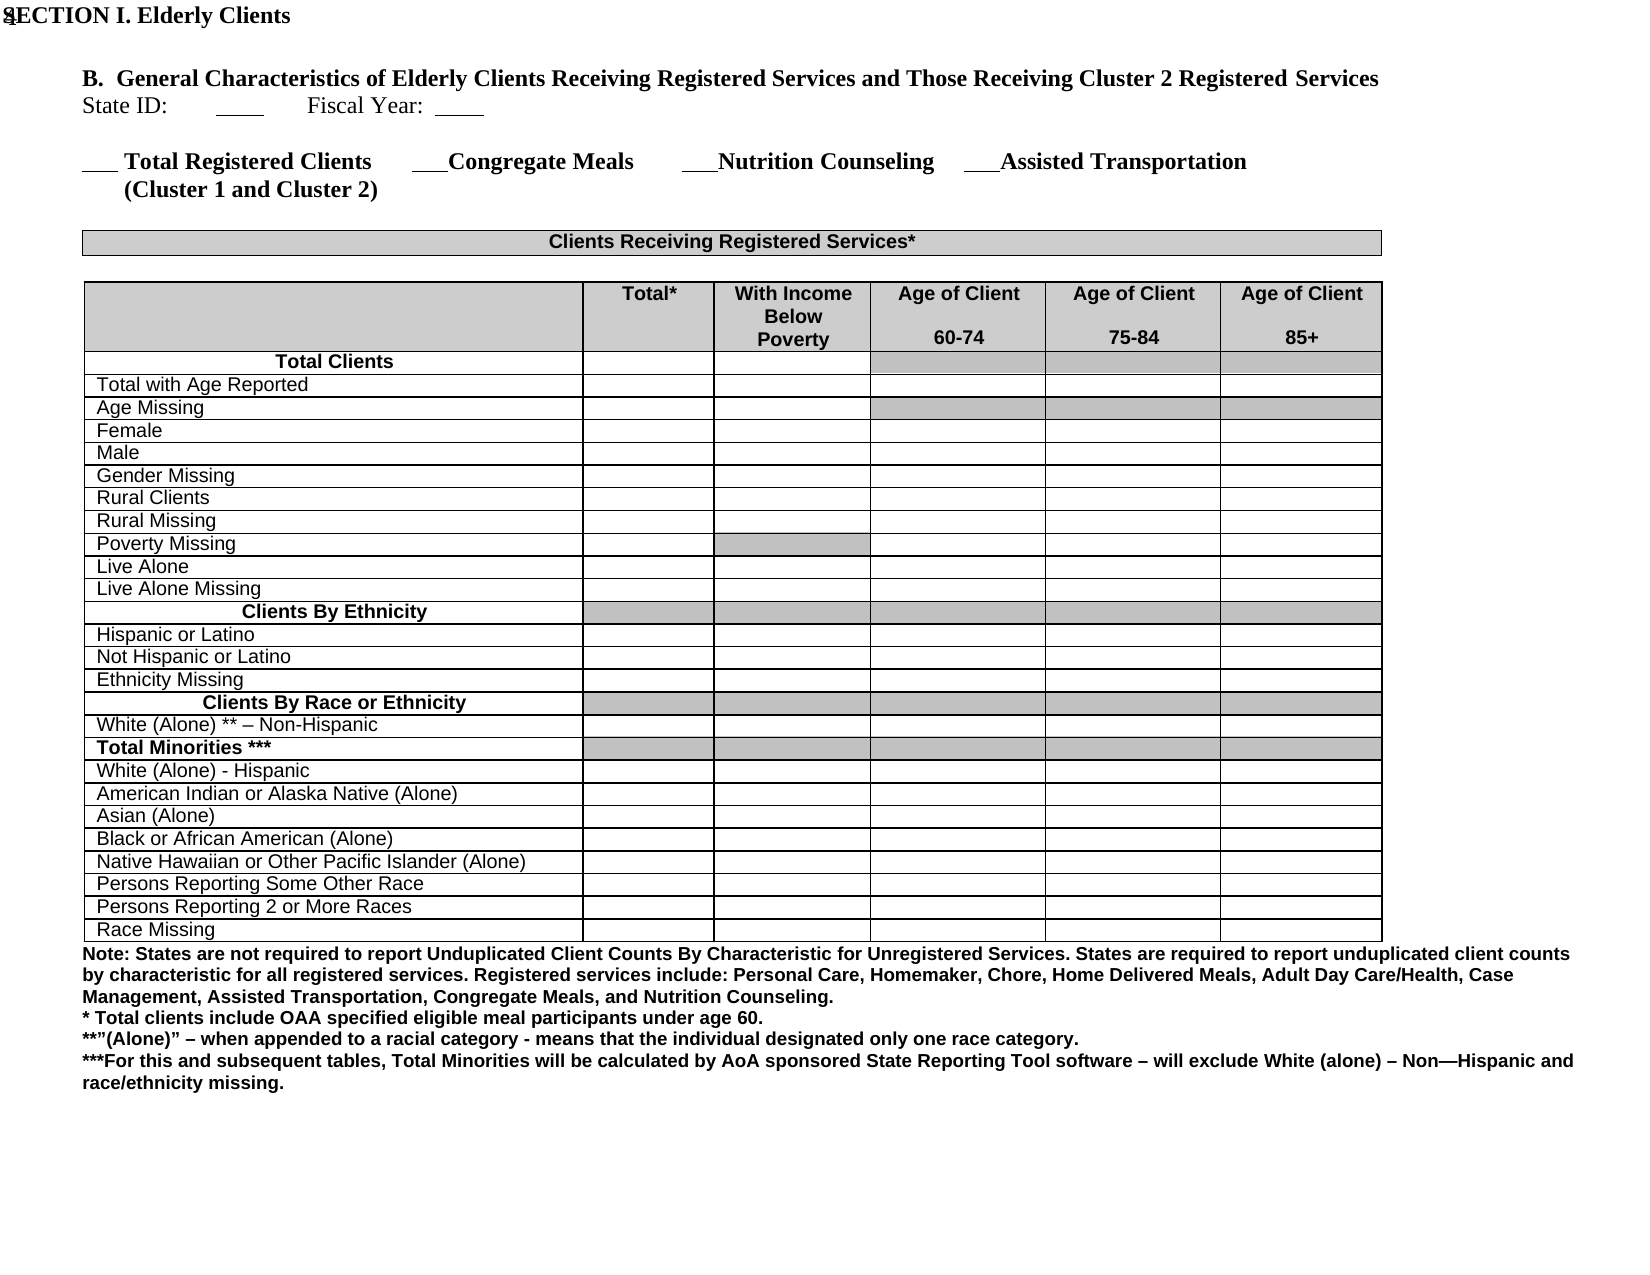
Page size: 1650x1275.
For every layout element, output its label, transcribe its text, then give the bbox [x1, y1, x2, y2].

table_cell [1046, 557, 1220, 578]
table_cell American Indian or Alaska Native (Alone) [85, 784, 582, 804]
table_header Age of Client 60-74 [871, 283, 1045, 351]
table_cell [715, 579, 870, 601]
text ***For this and subsequent tables, Total Minorities will be calculated by AoA sponsored State Reporting Tool software – will exclude White (alone) – Non—Hispanic and race/ethnicity missing. [82, 1050, 1577, 1093]
table_cell [584, 806, 713, 827]
table_cell [1221, 874, 1381, 895]
table_cell [1221, 375, 1381, 396]
table_cell [1221, 466, 1381, 487]
table_cell Total Clients [85, 352, 582, 373]
table_cell [871, 738, 1045, 759]
table_cell [1046, 670, 1220, 691]
table_cell [715, 534, 870, 555]
table_cell Not Hispanic or Latino [85, 647, 582, 668]
table_cell Persons Reporting 2 or More Races [85, 897, 582, 918]
table_cell [1046, 784, 1220, 804]
table_cell [1221, 670, 1381, 691]
table_cell [1221, 534, 1381, 555]
table_header Age of Client 85+ [1221, 283, 1381, 351]
table_cell [1046, 602, 1220, 623]
table_cell [584, 693, 713, 714]
table_cell [715, 466, 870, 487]
table_cell [1221, 398, 1381, 419]
table_cell [1046, 716, 1220, 736]
table_cell [584, 579, 713, 601]
table_cell [1046, 829, 1220, 850]
table_cell [1221, 920, 1381, 941]
table_cell [1046, 761, 1220, 782]
table_cell Rural Clients [85, 488, 582, 509]
table_cell [1221, 761, 1381, 782]
table_cell [871, 579, 1045, 601]
table_cell [715, 398, 870, 419]
table_cell [584, 920, 713, 941]
table_cell [584, 625, 713, 646]
table_cell [1046, 738, 1220, 759]
table_cell [871, 806, 1045, 827]
table_header Total* [584, 283, 713, 351]
table_cell Asian (Alone) [85, 806, 582, 827]
text **”(Alone)” – when appended to a racial category - means that the individual designated only one race category. [82, 1029, 1617, 1050]
table_cell [715, 670, 870, 691]
table_cell [715, 352, 870, 373]
table_cell [1221, 420, 1381, 442]
table_cell [1221, 897, 1381, 918]
table_cell [584, 761, 713, 782]
text Total Registered Clients Congregate Meals Nutrition Counseling Assisted Transportation (Cluster 1 and Cluster 2) [82, 147, 1253, 202]
table_cell [715, 761, 870, 782]
table_cell Male [85, 443, 582, 464]
table_cell Rural Missing [85, 511, 582, 532]
table_cell [1046, 625, 1220, 646]
table_cell [715, 806, 870, 827]
table_cell [871, 920, 1045, 941]
table_cell [584, 511, 713, 532]
table_cell [1221, 829, 1381, 850]
table_cell [584, 738, 713, 759]
table_cell [584, 443, 713, 464]
table_cell [871, 398, 1045, 419]
table_cell [584, 852, 713, 873]
table_cell Clients By Race or Ethnicity [85, 693, 582, 714]
table_cell [1046, 647, 1220, 668]
table_cell [584, 784, 713, 804]
table_cell [1046, 511, 1220, 532]
table_cell White (Alone) - Hispanic [85, 761, 582, 782]
table_cell [715, 693, 870, 714]
text * Total clients include OAA specified eligible meal participants under age 60. [82, 1007, 1617, 1029]
table_cell Age Missing [85, 398, 582, 419]
table_cell [715, 557, 870, 578]
table_cell [584, 534, 713, 555]
table_cell [1046, 420, 1220, 442]
table_cell [871, 511, 1045, 532]
table_cell [715, 375, 870, 396]
table_cell [871, 443, 1045, 464]
table_cell [871, 602, 1045, 623]
table_cell [1046, 874, 1220, 895]
table_header [85, 283, 582, 351]
table_cell [1221, 625, 1381, 646]
table_cell [1221, 784, 1381, 804]
table_cell [1046, 534, 1220, 555]
table_cell [715, 625, 870, 646]
table_cell Ethnicity Missing [85, 670, 582, 691]
table_cell [871, 352, 1045, 373]
table_cell [715, 897, 870, 918]
table_cell Female [85, 420, 582, 442]
table_cell Live Alone Missing [85, 579, 582, 601]
table_cell [584, 420, 713, 442]
table_cell [584, 897, 713, 918]
table_cell [1046, 806, 1220, 827]
table_cell [715, 511, 870, 532]
table_cell [715, 716, 870, 736]
table_cell Gender Missing [85, 466, 582, 487]
table_cell [1221, 716, 1381, 736]
table_cell Clients By Ethnicity [85, 602, 582, 623]
table_cell [871, 829, 1045, 850]
table_cell Native Hawaiian or Other Pacific Islander (Alone) [85, 852, 582, 873]
table_cell [871, 761, 1045, 782]
table_cell [871, 488, 1045, 509]
table_cell [1046, 398, 1220, 419]
table_cell [715, 784, 870, 804]
text Note: States are not required to report Unduplicated Client Counts By Characteristic for Unregistered Services. States are required to report unduplicated client counts by characteristic for all registered services. Registered services include: Personal Care, Homemaker, Chore, Home Delivered Meals, Adult Day Care/Health, Case Management, Assisted Transportation, Congregate Meals, and Nutrition Counseling. [82, 942, 1577, 1007]
table_cell [871, 670, 1045, 691]
table_cell [584, 602, 713, 623]
table_cell [871, 466, 1045, 487]
table_cell [871, 420, 1045, 442]
table_cell Persons Reporting Some Other Race [85, 874, 582, 895]
table_cell [871, 852, 1045, 873]
table_cell [715, 920, 870, 941]
table_cell [1221, 579, 1381, 601]
table_cell [584, 670, 713, 691]
table_cell Total with Age Reported [85, 375, 582, 396]
table_cell [584, 352, 713, 373]
table_cell [584, 647, 713, 668]
table_cell [584, 716, 713, 736]
table_cell [584, 375, 713, 396]
table_cell Race Missing [85, 920, 582, 941]
subtitle State ID: Fiscal Year: [82, 92, 1617, 119]
table_cell [1221, 647, 1381, 668]
subtitle General Characteristics of Elderly Clients Receiving Registered Services and Those Receiving Cluster 2 Registered Services [82, 64, 1617, 92]
table_header With Income Below Poverty [715, 283, 870, 351]
table_cell [1221, 693, 1381, 714]
table_cell [584, 874, 713, 895]
table_cell [715, 443, 870, 464]
table_cell [1046, 579, 1220, 601]
table_cell [715, 874, 870, 895]
table_cell [715, 829, 870, 850]
table_cell [871, 874, 1045, 895]
table_cell [1046, 352, 1220, 373]
table_cell [1221, 852, 1381, 873]
table_cell [871, 693, 1045, 714]
table_cell [871, 897, 1045, 918]
table_cell [1221, 443, 1381, 464]
table_cell [715, 647, 870, 668]
table_cell [1046, 693, 1220, 714]
table_cell [1221, 488, 1381, 509]
table_cell [1046, 375, 1220, 396]
table_cell [715, 420, 870, 442]
table_cell [1221, 602, 1381, 623]
table_cell Total Minorities *** [85, 738, 582, 759]
table_cell [584, 488, 713, 509]
table_cell [715, 852, 870, 873]
table_cell [1046, 466, 1220, 487]
table_cell [1046, 920, 1220, 941]
table_cell [584, 466, 713, 487]
table_header Age of Client 75-84 [1046, 283, 1220, 351]
table_cell [1221, 511, 1381, 532]
table_cell [871, 784, 1045, 804]
table_cell [584, 829, 713, 850]
table_cell [871, 557, 1045, 578]
table_cell Black or African American (Alone) [85, 829, 582, 850]
table_cell Hispanic or Latino [85, 625, 582, 646]
table_cell [871, 534, 1045, 555]
table_cell [715, 738, 870, 759]
table_cell [1046, 897, 1220, 918]
table_cell [1046, 852, 1220, 873]
table_cell [1221, 806, 1381, 827]
table_cell Poverty Missing [85, 534, 582, 555]
table_cell [1046, 488, 1220, 509]
table_cell [1046, 443, 1220, 464]
table_cell [715, 602, 870, 623]
table_cell [871, 716, 1045, 736]
table_cell Live Alone [85, 557, 582, 578]
table_cell [1221, 352, 1381, 373]
table_cell [871, 647, 1045, 668]
table_cell [1221, 557, 1381, 578]
table_cell [871, 375, 1045, 396]
table_cell [715, 488, 870, 509]
table_cell [871, 625, 1045, 646]
table_cell [584, 557, 713, 578]
table_cell [584, 398, 713, 419]
table_cell White (Alone) ** – Non-Hispanic [85, 716, 582, 736]
table_cell [1221, 738, 1381, 759]
